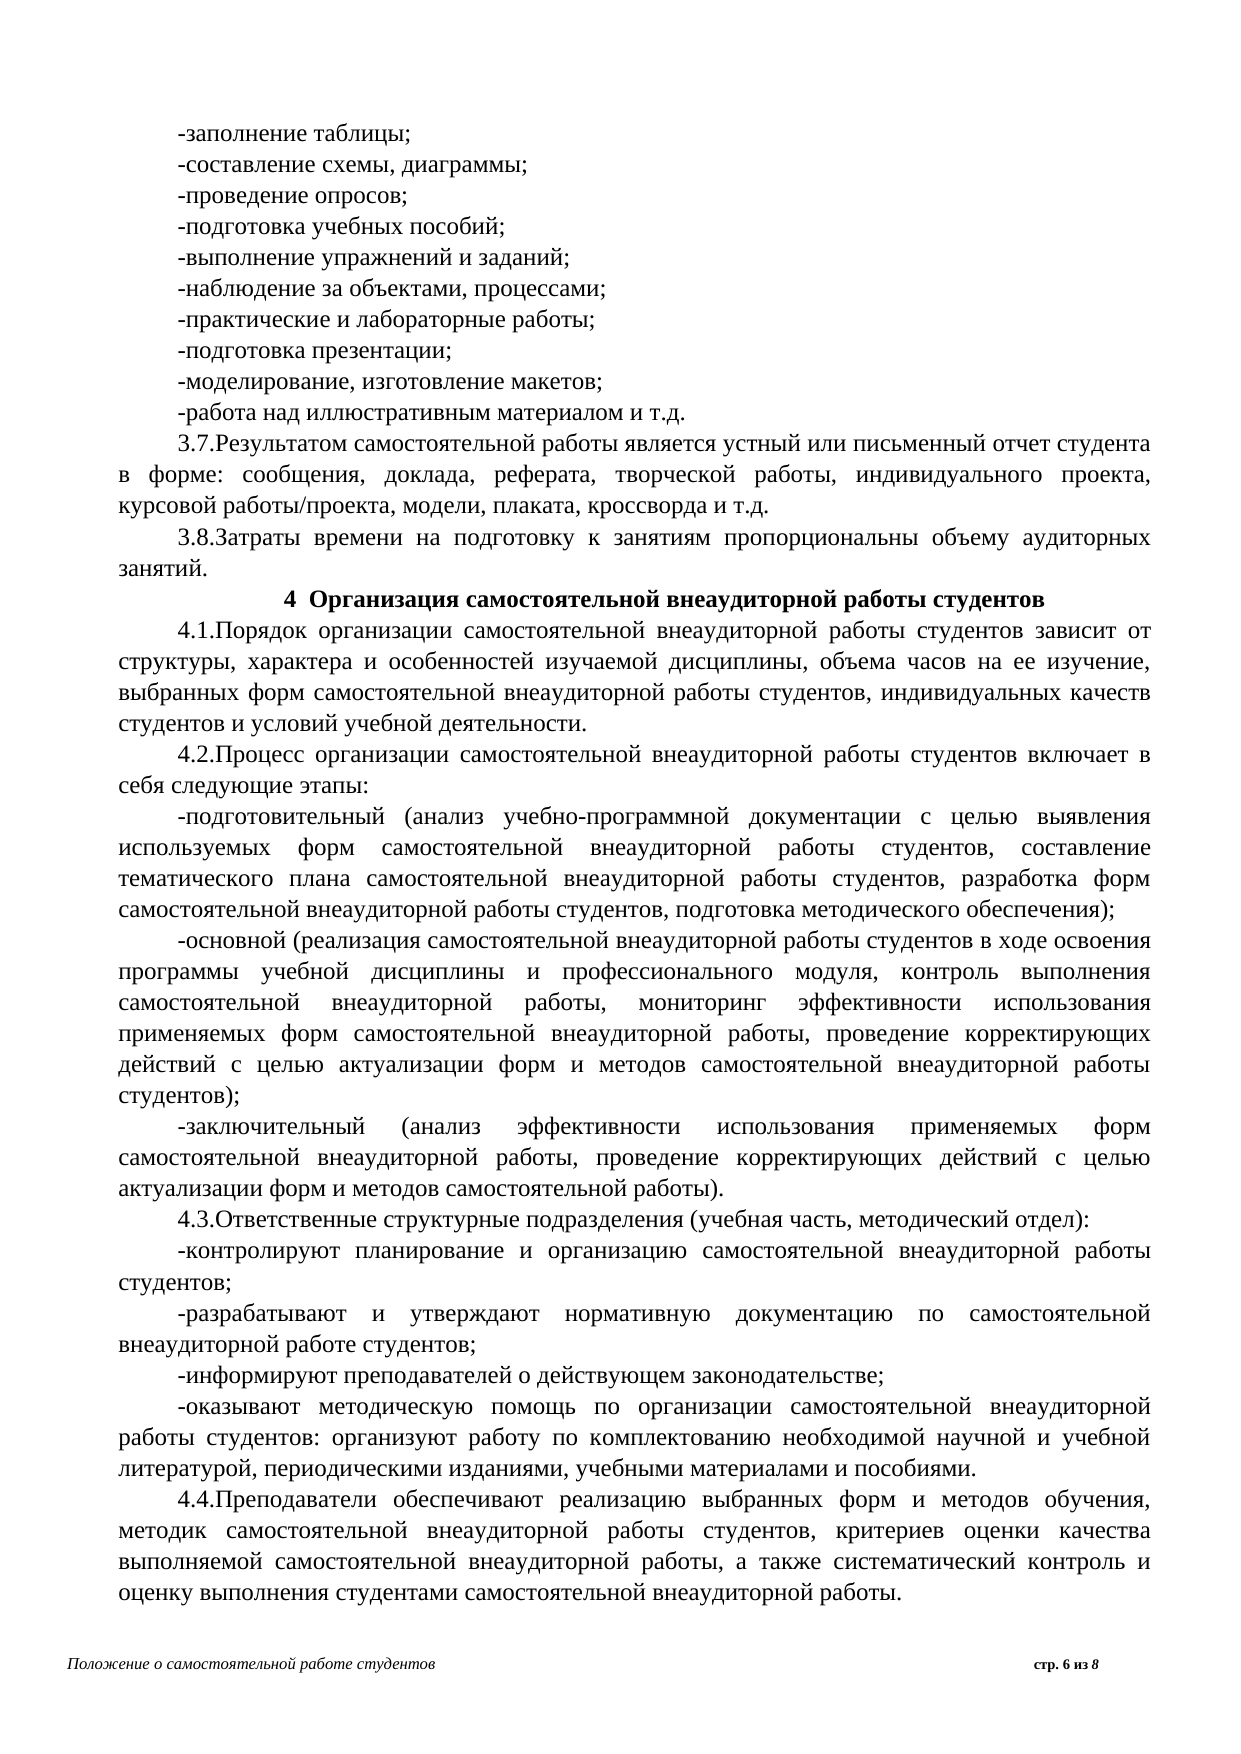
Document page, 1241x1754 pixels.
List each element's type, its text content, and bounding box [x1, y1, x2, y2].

text -выполнение упражнений и заданий; [118, 242, 1152, 271]
text 4 Организация самостоятельной внеаудиторной работы студентов [118, 584, 1152, 612]
text -работа над иллюстративным материалом и т.д. [118, 397, 1152, 426]
text 3.7.Результатом самостоятельной работы является устный или письменный отчет студента в форме: сообщения, доклада, реферата, творческой работы, индивидуального проекта, курсовой работы/проекта, модели, плаката, кроссворда и т.д. [118, 428, 1152, 519]
text -оказывают методическую помощь по организации самостоятельной внеаудиторной работы студентов: организуют работу по комплектованию необходимой научной и учебной литературой, периодическими изданиями, учебными материалами и пособиями. [118, 1391, 1152, 1482]
text -информируют преподавателей о действующем законодательстве; [118, 1360, 1152, 1388]
text -основной (реализация самостоятельной внеаудиторной работы студентов в ходе освоения программы учебной дисциплины и профессионального модуля, контроль выполнения самостоятельной внеаудиторной работы, мониторинг эффективности использования применяемых форм самостоятельной внеаудиторной работы, проведение корректирующих действий с целью актуализации форм и методов самостоятельной внеаудиторной работы студентов); [118, 925, 1152, 1109]
text -заполнение таблицы; [118, 118, 1152, 147]
text 4.2.Процесс организации самостоятельной внеаудиторной работы студентов включает в себя следующие этапы: [118, 739, 1152, 799]
text 4.3.Ответственные структурные подразделения (учебная часть, методический отдел): [118, 1204, 1152, 1233]
text -составление схемы, диаграммы; [118, 149, 1152, 178]
text -моделирование, изготовление макетов; [118, 366, 1152, 395]
text -заключительный (анализ эффективности использования применяемых форм самостоятельной внеаудиторной работы, проведение корректирующих действий с целью актуализации форм и методов самостоятельной работы). [118, 1111, 1152, 1202]
text -подготовка презентации; [118, 335, 1152, 364]
text -разрабатывают и утверждают нормативную документацию по самостоятельной внеаудиторной работе студентов; [118, 1298, 1152, 1357]
text 3.8.Затраты времени на подготовку к занятиям пропорциональны объему аудиторных занятий. [118, 522, 1152, 581]
text 4.1.Порядок организации самостоятельной внеаудиторной работы студентов зависит от структуры, характера и особенностей изучаемой дисциплины, объема часов на ее изучение, выбранных форм самостоятельной внеаудиторной работы студентов, индивидуальных качеств студентов и условий учебной деятельности. [118, 615, 1152, 737]
text -подготовительный (анализ учебно-программной документации с целью выявления используемых форм самостоятельной внеаудиторной работы студентов, составление тематического плана самостоятельной внеаудиторной работы студентов, разработка форм самостоятельной внеаудиторной работы студентов, подготовка методического обеспечения); [118, 801, 1152, 923]
text -проведение опросов; [118, 180, 1152, 209]
text 4.4.Преподаватели обеспечивают реализацию выбранных форм и методов обучения, методик самостоятельной внеаудиторной работы студентов, критериев оценки качества выполняемой самостоятельной внеаудиторной работы, а также систематический контроль и оценку выполнения студентами самостоятельной внеаудиторной работы. [118, 1484, 1152, 1606]
text -практические и лабораторные работы; [118, 304, 1152, 333]
text -контролируют планирование и организацию самостоятельной внеаудиторной работы студентов; [118, 1236, 1152, 1295]
text -подготовка учебных пособий; [118, 211, 1152, 240]
text -наблюдение за объектами, процессами; [118, 273, 1152, 302]
